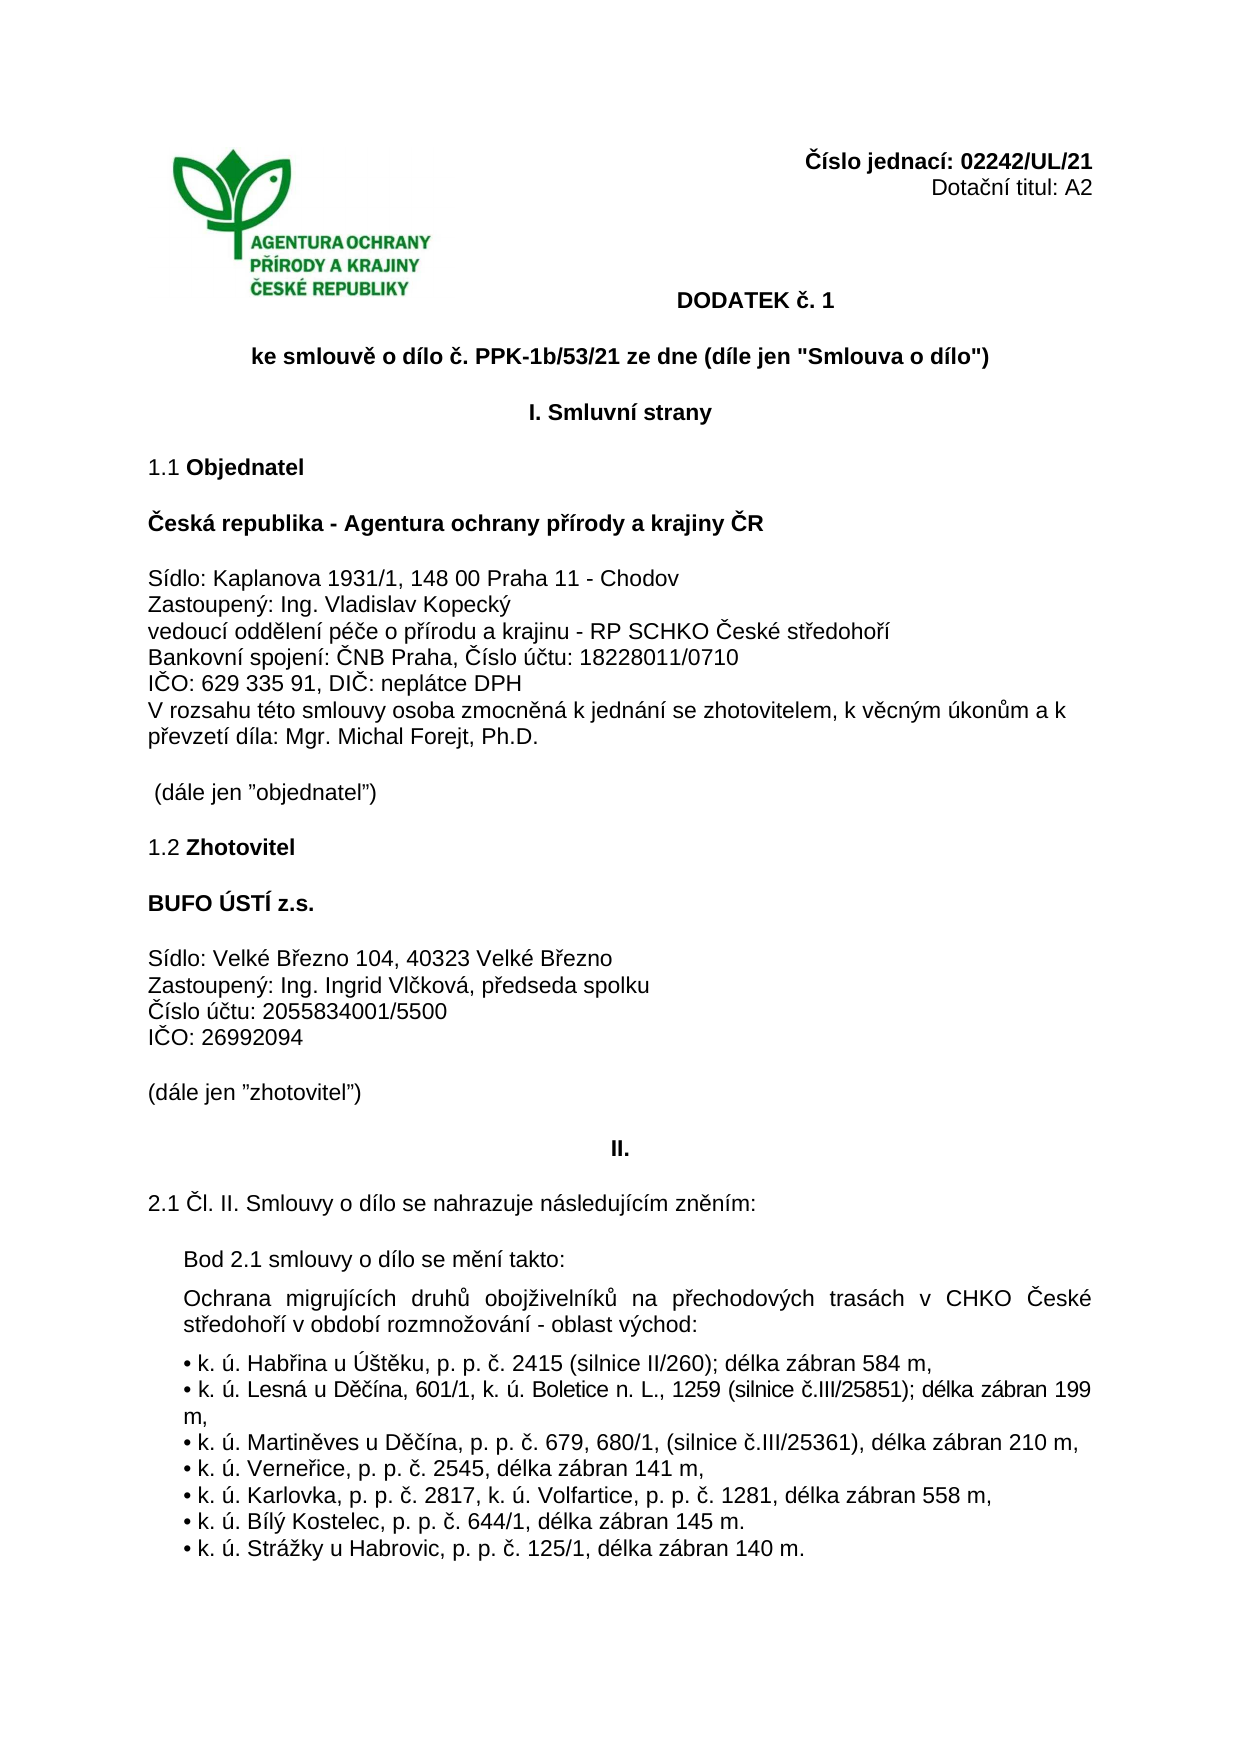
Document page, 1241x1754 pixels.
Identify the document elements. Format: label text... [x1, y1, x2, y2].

text • k. ú. Strážky u Habrovic, p. p. č. 125/1, délka zábran 140 m. [183, 1534, 1093, 1561]
text 2.1 Čl. II. Smlouvy o dílo se nahrazuje následujícím zněním: [148, 1190, 1093, 1217]
text BUFO ÚSTÍ z.s. [148, 890, 1093, 916]
picture [147, 147, 456, 298]
text • k. ú. Karlovka, p. p. č. 2817, k. ú. Volfartice, p. p. č. 1281, délka zábran 558 m, [183, 1482, 1093, 1508]
text Číslo jednací: 02242/UL/21 [456, 148, 1093, 174]
text ke smlouvě o dílo č. PPK-1b/53/21 ze dne (díle jen "Smlouva o dílo") [148, 343, 1093, 369]
text 1.2 Zhotovitel [148, 834, 1093, 861]
text I. Smluvní strany [148, 398, 1093, 425]
text • k. ú. Lesná u Děčína, 601/1, k. ú. Boletice n. L., 1259 (silnice č.III/25851); délka zábran 199 m, [183, 1376, 1093, 1429]
text Zastoupený: Ing. Vladislav Kopecký vedoucí oddělení péče o přírodu a krajinu - RP SCHKO České středohoří [148, 591, 1093, 644]
text Bankovní spojení: ČNB Praha, Číslo účtu: 18228011/0710 [148, 644, 1093, 670]
text • k. ú. Verneřice, p. p. č. 2545, délka zábran 141 m, [183, 1455, 1093, 1482]
text 1.1 Objednatel [148, 454, 1093, 480]
text • k. ú. Martiněves u Děčína, p. p. č. 679, 680/1, (silnice č.III/25361), délka zábran 210 m, [183, 1429, 1093, 1455]
text IČO: 629 335 91, DIČ: neplátce DPH [148, 670, 1093, 697]
text II. [148, 1135, 1093, 1161]
text Bod 2.1 smlouvy o dílo se mění takto: [183, 1246, 1093, 1272]
text Sídlo: Kaplanova 1931/1, 148 00 Praha 11 - Chodov [148, 565, 1093, 591]
text V rozsahu této smlouvy osoba zmocněná k jednání se zhotovitelem, k věcným úkonům a k převzetí díla: Mgr. Michal Forejt, Ph.D. [148, 697, 1093, 749]
text (dále jen ”zhotovitel”) [148, 1079, 1093, 1106]
text DODATEK č. 1 [295, 287, 1093, 314]
text Ochrana migrujících druhů obojživelníků na přechodových trasách v CHKO České středohoří v období rozmnožování - oblast východ: [183, 1285, 1093, 1337]
text (dále jen ”objednatel”) [148, 779, 1093, 805]
text • k. ú. Bílý Kostelec, p. p. č. 644/1, délka zábran 145 m. [183, 1508, 1093, 1534]
text Česká republika - Agentura ochrany přírody a krajiny ČR [148, 509, 1093, 536]
text • k. ú. Habřina u Úštěku, p. p. č. 2415 (silnice II/260); délka zábran 584 m, [183, 1350, 1093, 1376]
text Dotační titul: A2 [456, 174, 1093, 200]
text Sídlo: Velké Březno 104, 40323 Velké Březno Zastoupený: Ing. Ingrid Vlčková, předseda spolku Číslo účtu: 2055834001/5500 IČO: 26992094 [148, 945, 1093, 1051]
